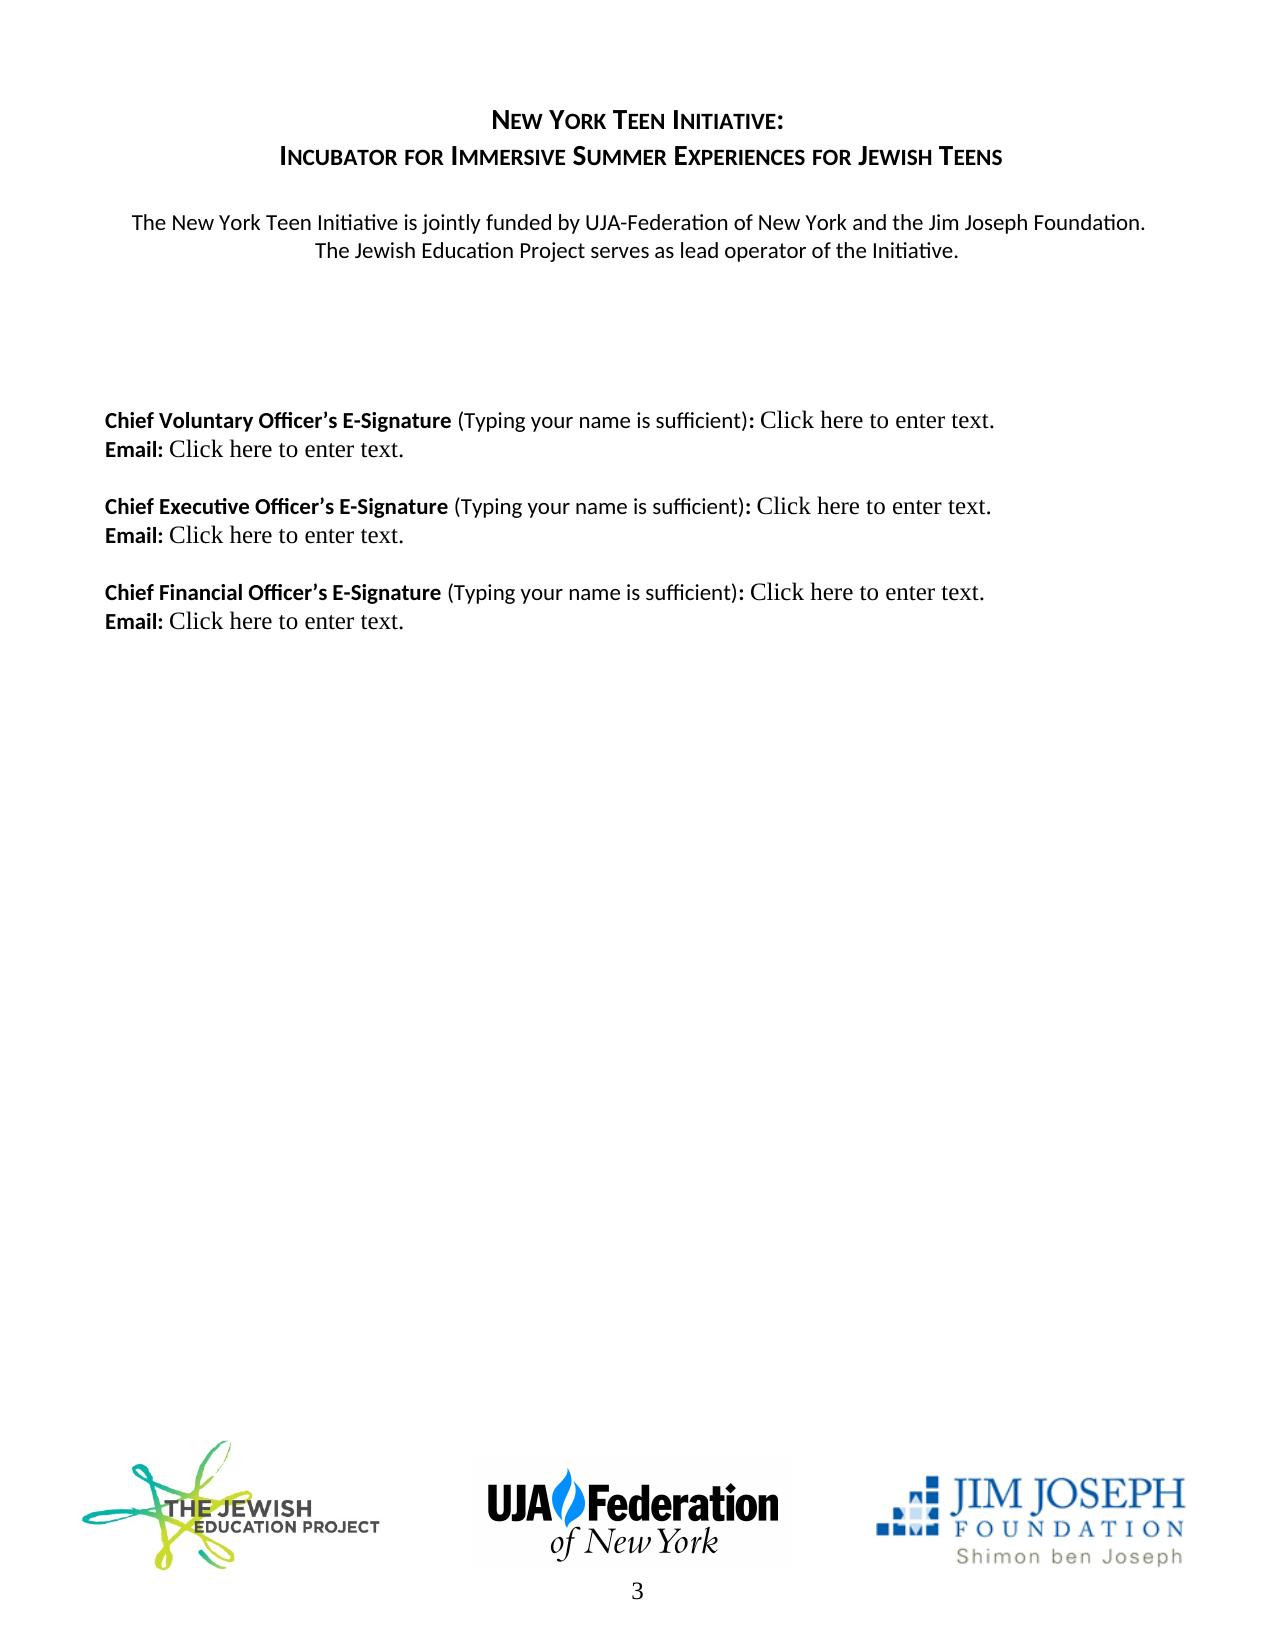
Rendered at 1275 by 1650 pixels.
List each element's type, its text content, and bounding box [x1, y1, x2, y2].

text Email: [105, 434, 1170, 463]
picture [60, 1418, 424, 1592]
text Chief Executive Officer’s E-Signature (Typing your name is sufficient): [105, 491, 1170, 520]
text Email: [105, 520, 1170, 549]
text Chief Financial Officer’s E-Signature (Typing your name is sufficient): [105, 577, 1170, 606]
picture [471, 1458, 794, 1569]
picture [875, 1474, 1186, 1569]
text Email: [105, 606, 1170, 635]
text Chief Voluntary Officer’s E-Signature (Typing your name is sufficient): [105, 405, 1170, 434]
